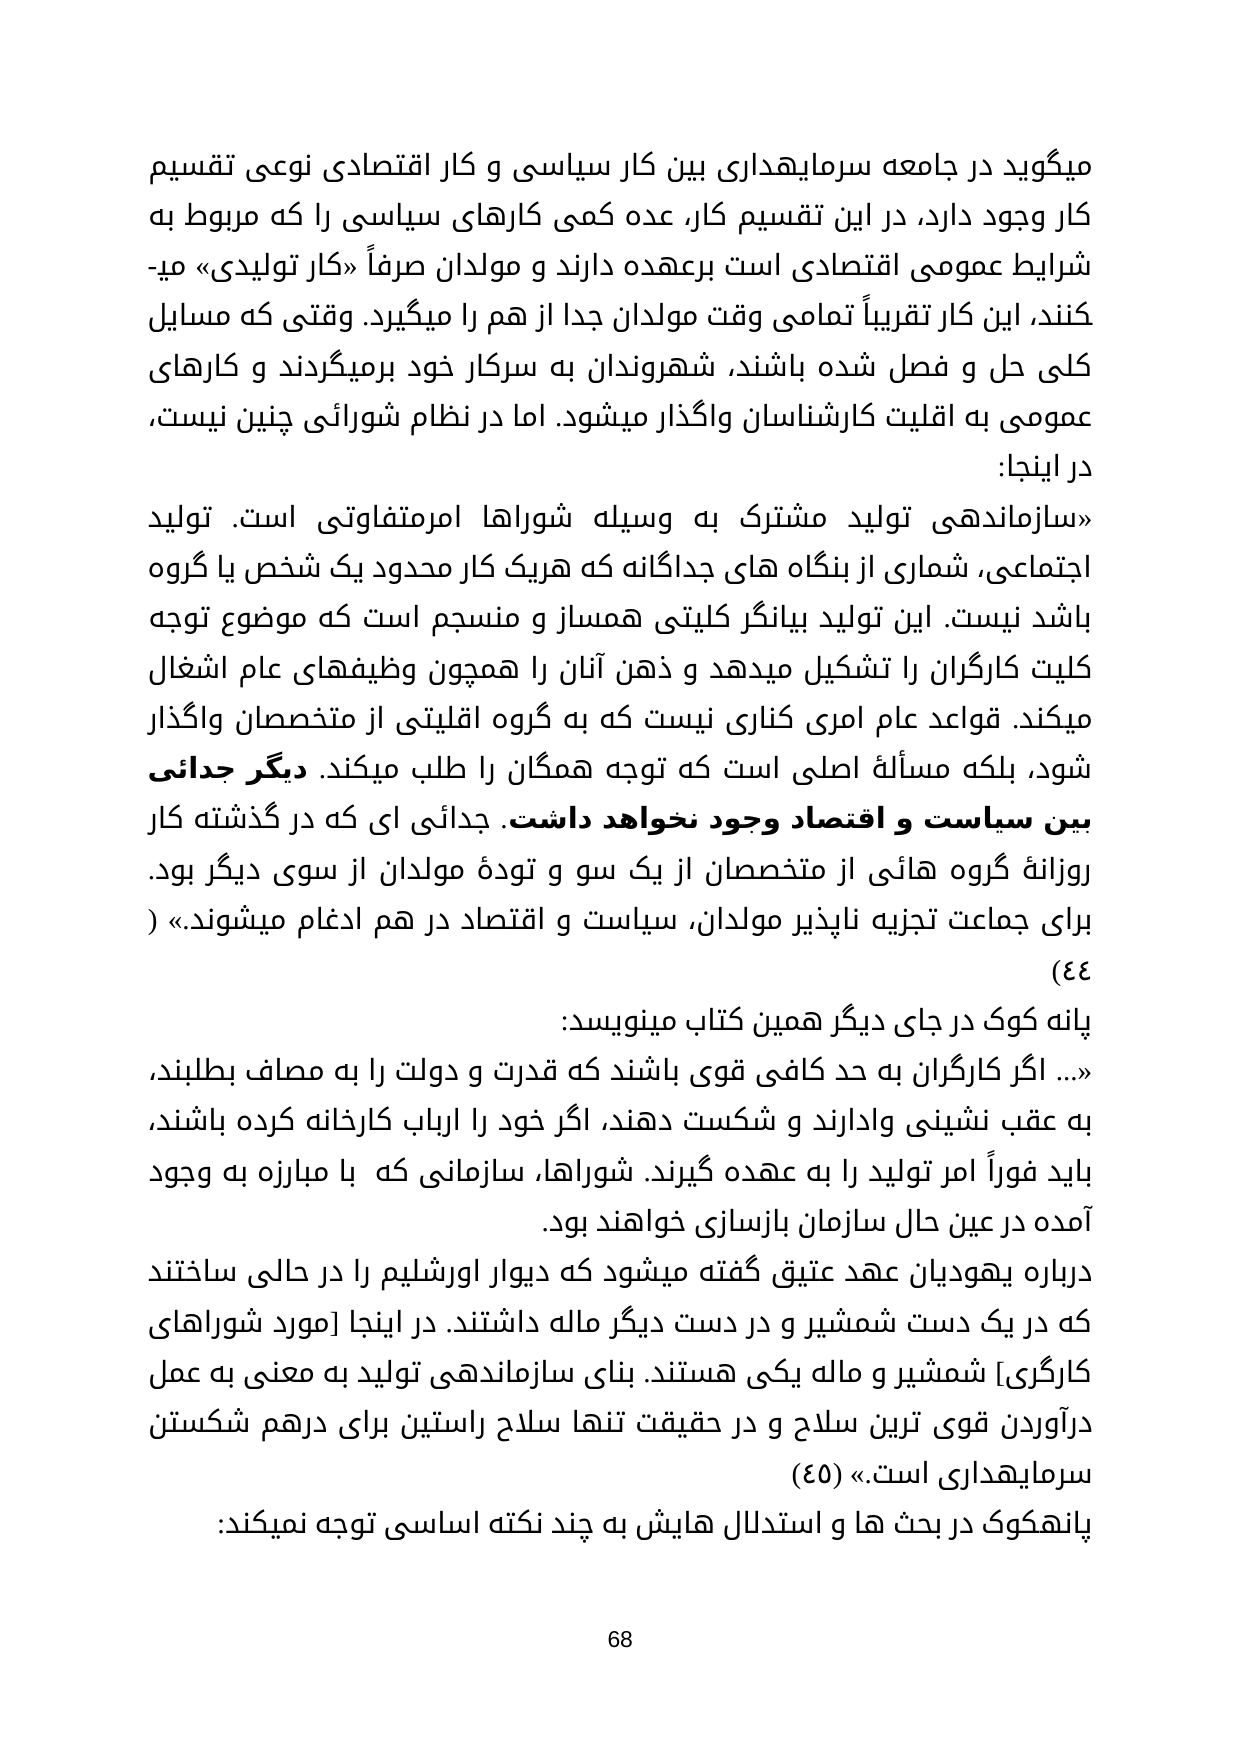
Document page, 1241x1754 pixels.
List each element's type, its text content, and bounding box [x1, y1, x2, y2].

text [148, 148, 1093, 483]
text «... اگر کارگران به حد کافی قوی باشند که قدرت و دولت را به مصاف بطلبند، به عقب نشینی وادارند و شکست دهند، اگر خود را ارباب کارخانه کرده باشند، باید فوراً امر تولید را به عهده گیرند. شوراها، سازمانی که با مبارزه به وجود آمده در عین حال سازمان بازسازی خواهند بود. [148, 1053, 1093, 1238]
text پانهکوک در بحث ها و استدلال هایش به چند نکته اساسی توجه نمیکند: [148, 1506, 1093, 1539]
text «سازماندهی تولید مشترک به وسیله شوراها امرمتفاوتی است. تولید اجتماعی، شماری از بنگاه های جداگانه که هریک کار محدود یک شخص یا گروه باشد نیست. این تولید بیانگر کلیتی همساز و منسجم است که موضوع توجه کلیت کارگران را تشکیل میدهد و ذهن آنان را همچون وظیفهای عام اشغال میکند. قواعد عام امری کناری نیست که به گروه اقلیتی از متخصصان واگذار شود، بلکه مسألۀ اصلی است که توجه همگان را طلب میکند. دیگر جدائی بین سیاست و اقتصاد وجود نخواهد داشت. جدائی ای که در گذشته کار روزانۀ گروه هائی از متخصصان از یک سو و تودۀ مولدان از سوی دیگر بود. برای جماعت تجزیه ناپذیر مولدان، سیاست و اقتصاد در هم ادغام میشوند.» (٤٤) [148, 500, 1093, 986]
text پانه کوک در جای دیگر همین کتاب مینویسد: [148, 1003, 1093, 1036]
text درباره یهودیان عهد عتیق گفته میشود که دیوار اورشلیم را در حالی ساختند که در یک دست شمشیر و در دست دیگر ماله داشتند. در اینجا [مورد شوراهای کارگری] شمشیر و ماله یکی هستند. بنای سازماندهی تولید به معنی به عمل درآوردن قوی ترین سلاح و در حقیقت تنها سلاح راستین برای درهم شکستن سرمایهداری است.» (٤٥) [148, 1254, 1093, 1489]
